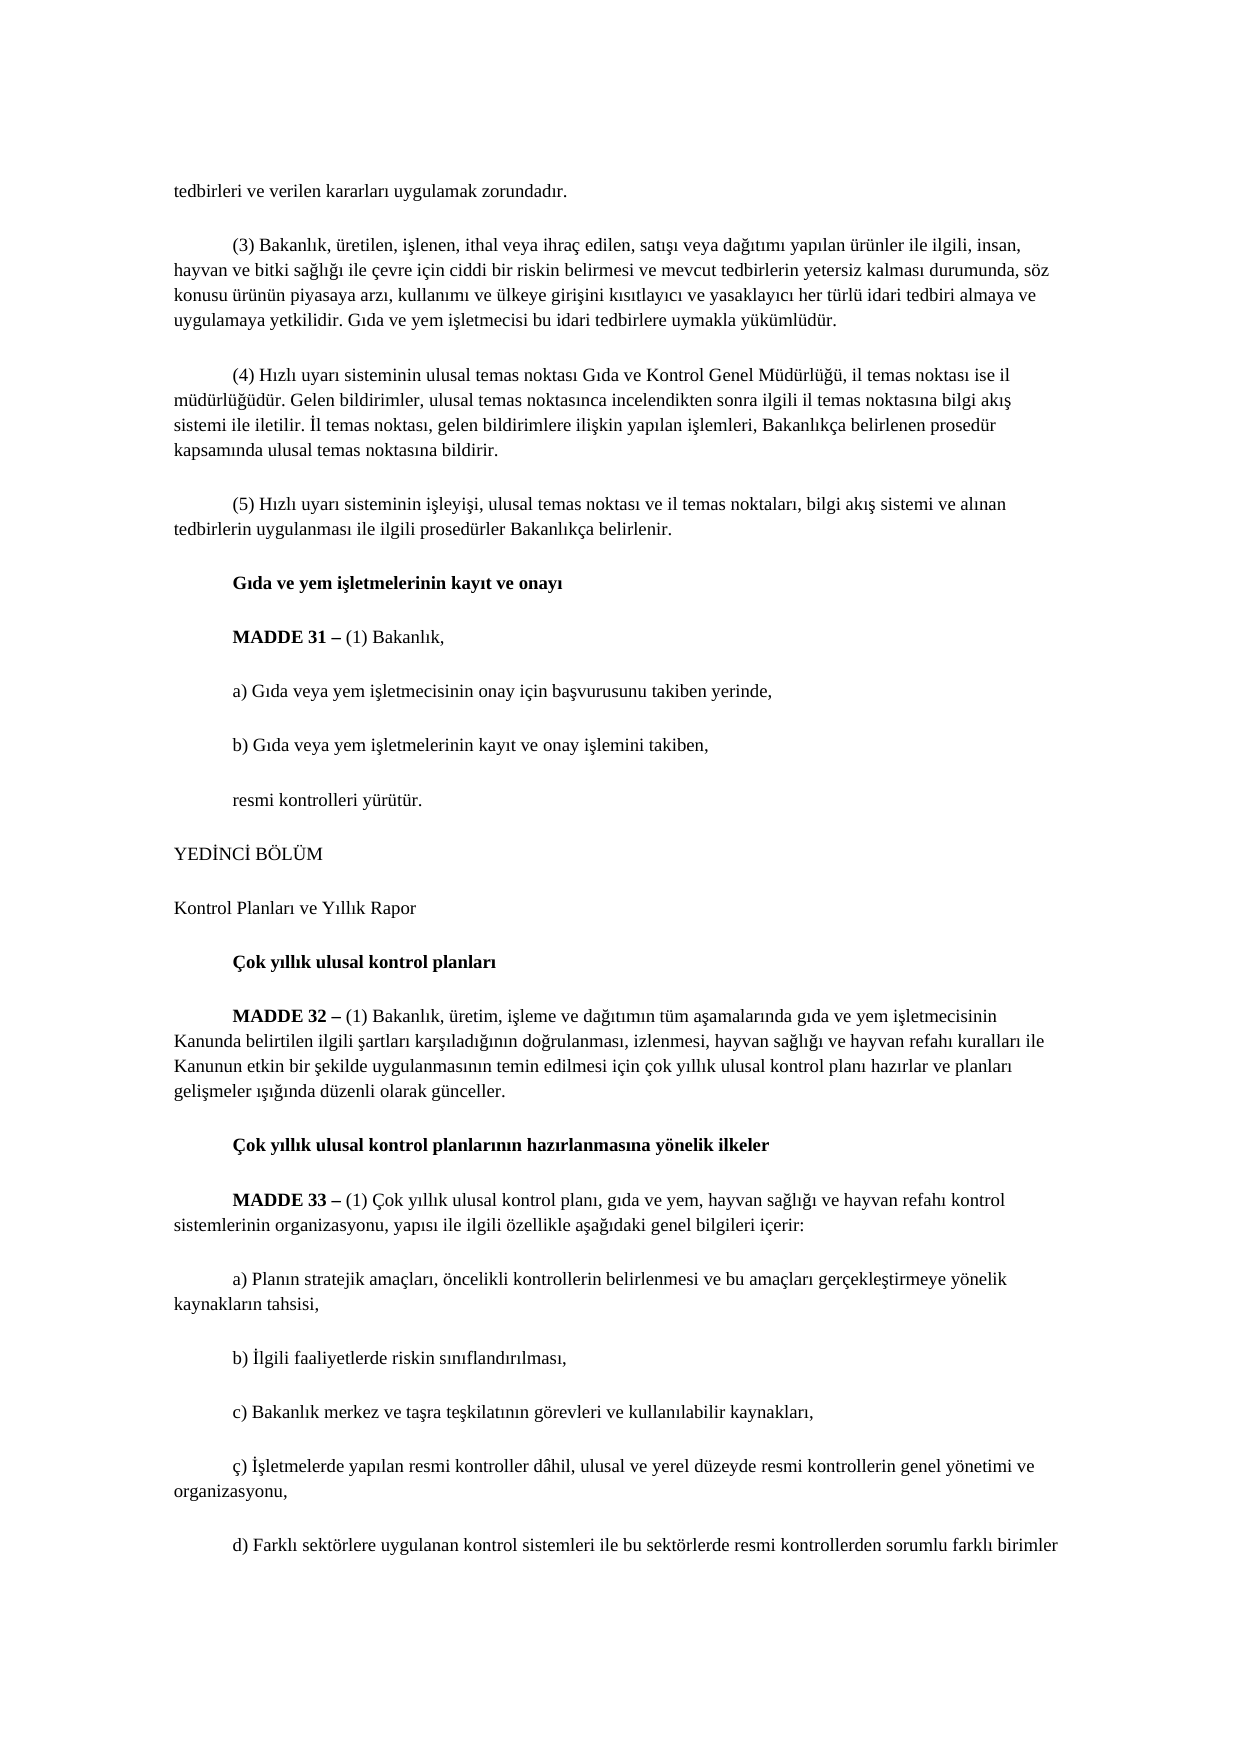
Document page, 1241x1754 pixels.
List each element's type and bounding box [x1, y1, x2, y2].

table_header [146, 148, 1094, 1556]
